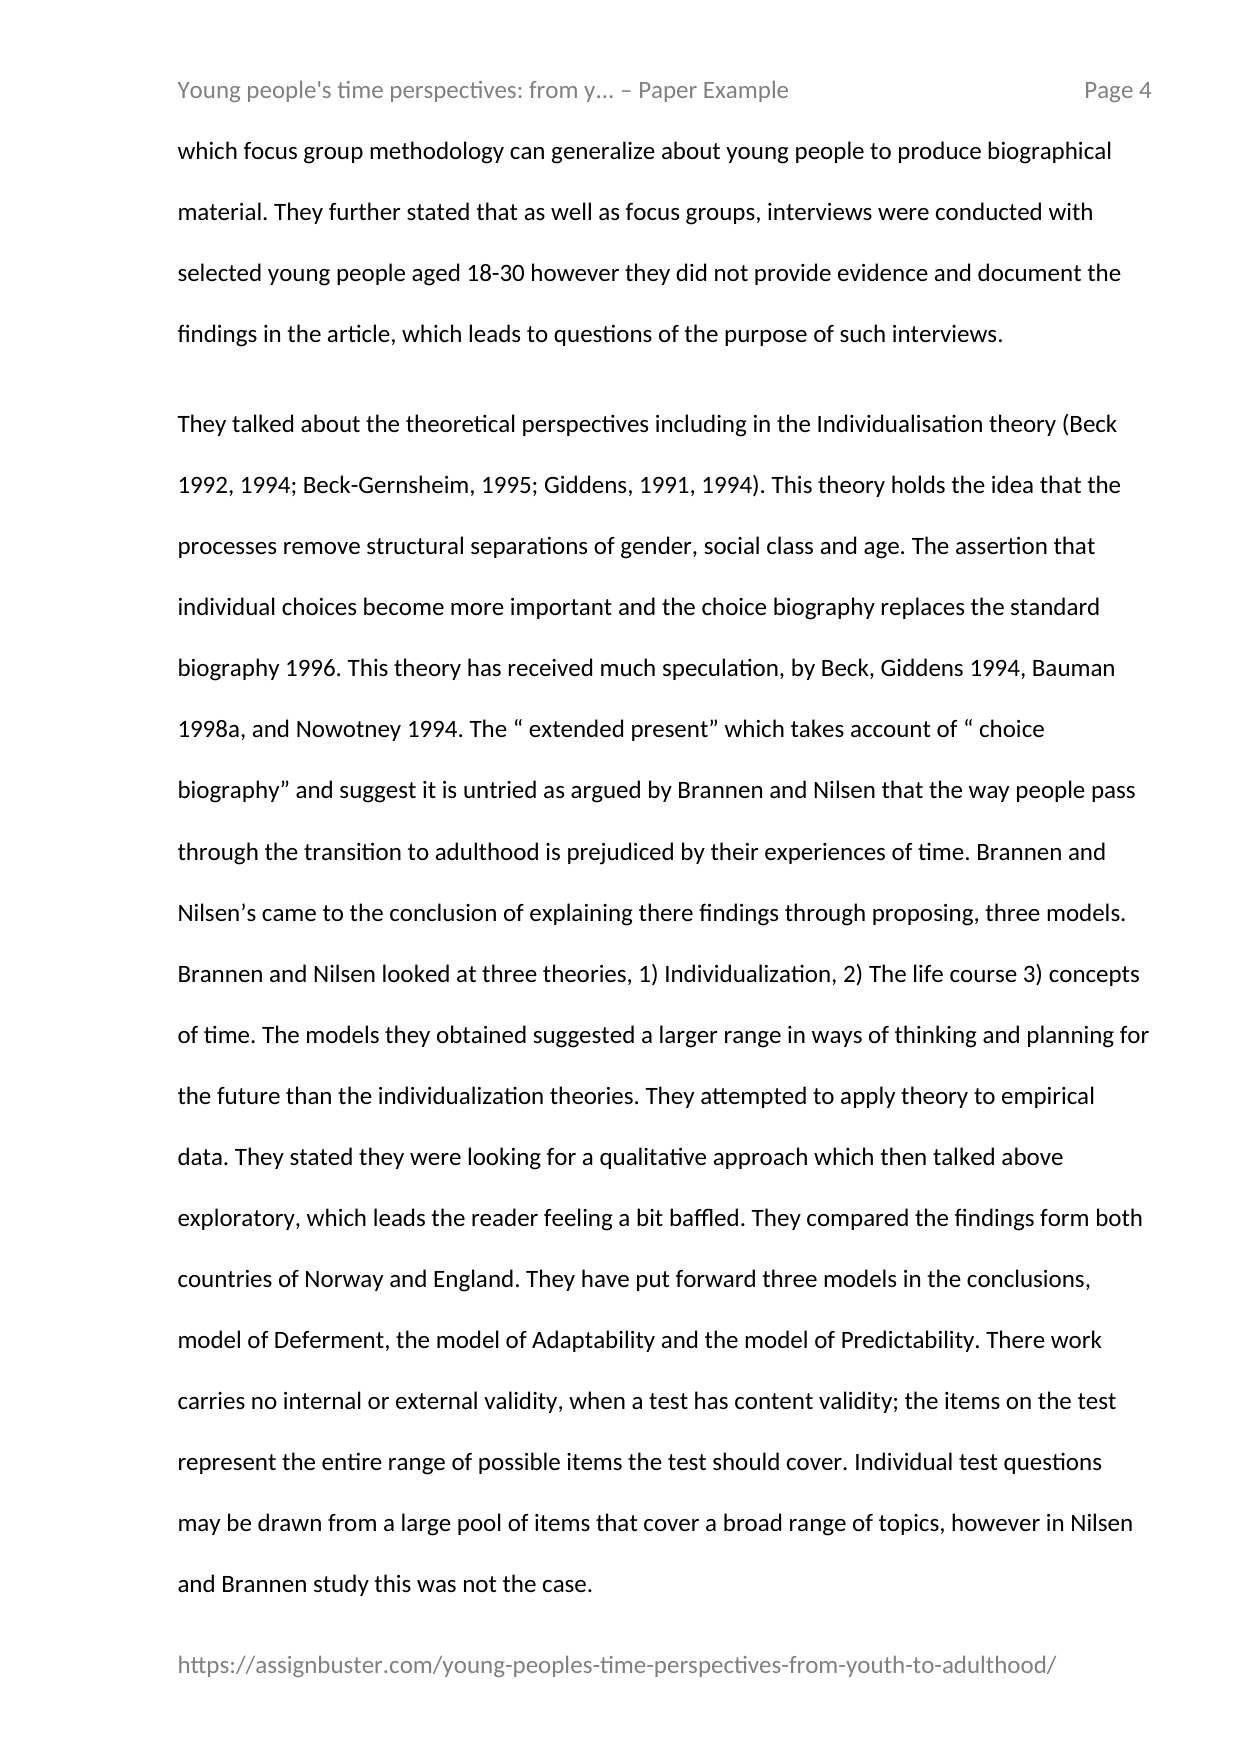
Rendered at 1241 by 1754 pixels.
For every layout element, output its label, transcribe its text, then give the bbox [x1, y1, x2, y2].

text They talked about the theoretical perspectives including in the Individualisation theory (Beck 1992, 1994; Beck-Gernsheim, 1995; Giddens, 1991, 1994). This theory holds the idea that the processes remove structural separations of gender, social class and age. The assertion that individual choices become more important and the choice biography replaces the standard biography 1996. This theory has received much speculation, by Beck, Giddens 1994, Bauman 1998a, and Nowotney 1994. The “ extended present” which takes account of “ choice biography” and suggest it is untried as argued by Brannen and Nilsen that the way people pass through the transition to adulthood is prejudiced by their experiences of time. Brannen and Nilsen’s came to the conclusion of explaining there findings through proposing, three models. Brannen and Nilsen looked at three theories, 1) Individualization, 2) The life course 3) concepts of time. The models they obtained suggested a larger range in ways of thinking and planning for the future than the individualization theories. They attempted to apply theory to empirical data. They stated they were looking for a qualitative approach which then talked above exploratory, which leads the reader feeling a bit baffled. They compared the findings form both countries of Norway and England. They have put forward three models in the conclusions, model of Deferment, the model of Adaptability and the model of Predictability. There work carries no internal or external validity, when a test has content validity; the items on the test represent the entire range of possible items the test should cover. Individual test questions may be drawn from a large pool of items that cover a broad range of topics, however in Nilsen and Brannen study this was not the case. [177, 408, 1152, 1599]
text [177, 135, 1152, 348]
